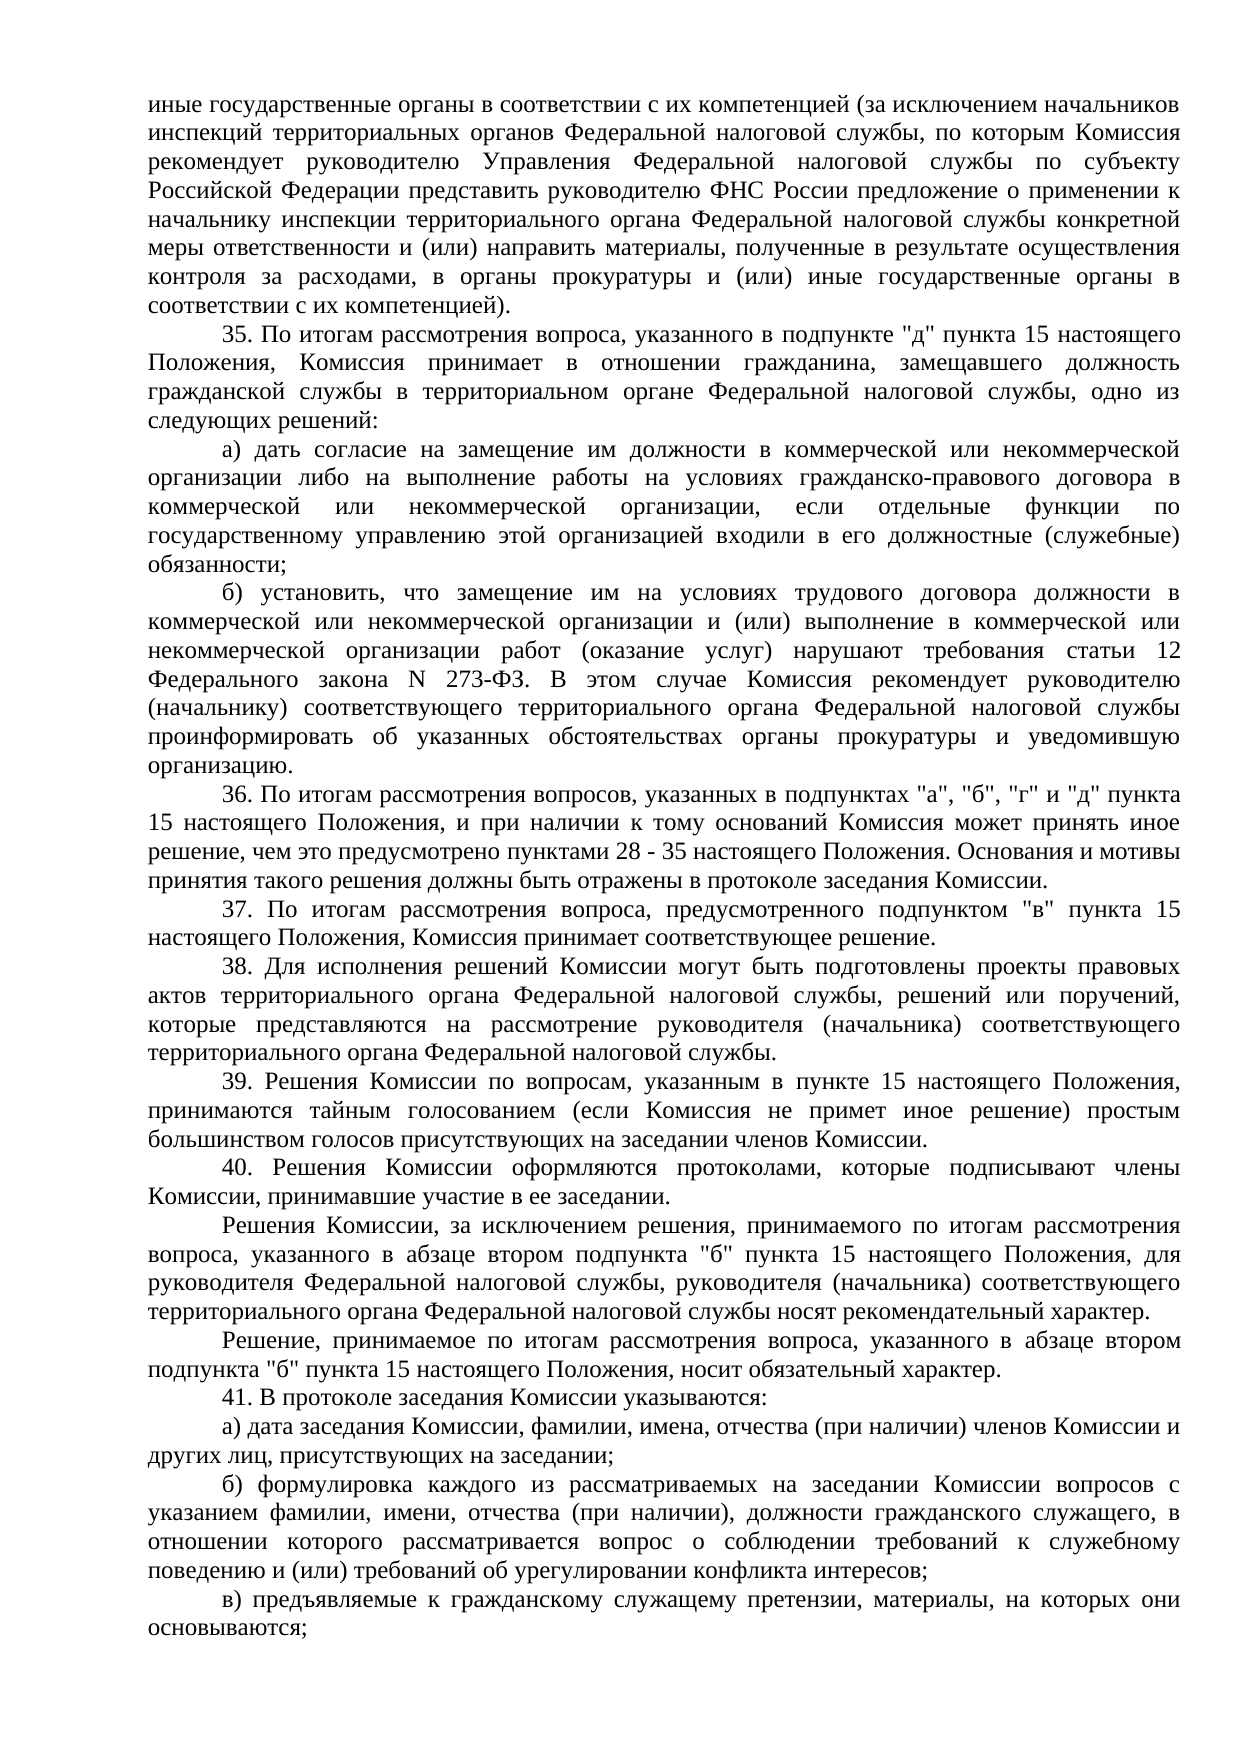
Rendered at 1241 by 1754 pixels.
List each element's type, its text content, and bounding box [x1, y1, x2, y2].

text 39. Решения Комиссии по вопросам, указанным в пункте 15 настоящего Положения, принимаются тайным голосованием (если Комиссия не примет иное решение) простым большинством голосов присутствующих на заседании членов Комиссии. [148, 1066, 1181, 1152]
text Решения Комиссии, за исключением решения, принимаемого по итогам рассмотрения вопроса, указанного в абзаце втором подпункта "б" пункта 15 настоящего Положения, для руководителя Федеральной налоговой службы, руководителя (начальника) соответствующего территориального органа Федеральной налоговой службы носят рекомендательный характер. [148, 1210, 1181, 1325]
text 36. По итогам рассмотрения вопросов, указанных в подпунктах "а", "б", "г" и "д" пункта 15 настоящего Положения, и при наличии к тому оснований Комиссия может принять иное решение, чем это предусмотрено пунктами 28 - 35 настоящего Положения. Основания и мотивы принятия такого решения должны быть отражены в протоколе заседания Комиссии. [148, 779, 1181, 894]
text Решение, принимаемое по итогам рассмотрения вопроса, указанного в абзаце втором подпункта "б" пункта 15 настоящего Положения, носит обязательный характер. [148, 1325, 1181, 1382]
text 40. Решения Комиссии оформляются протоколами, которые подписывают члены Комиссии, принимавшие участие в ее заседании. [148, 1152, 1181, 1210]
text б) формулировка каждого из рассматриваемых на заседании Комиссии вопросов с указанием фамилии, имени, отчества (при наличии), должности гражданского служащего, в отношении которого рассматривается вопрос о соблюдении требований к служебному поведению и (или) требований об урегулировании конфликта интересов; [148, 1469, 1181, 1584]
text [148, 89, 1181, 319]
text 38. Для исполнения решений Комиссии могут быть подготовлены проекты правовых актов территориального органа Федеральной налоговой службы, решений или поручений, которые представляются на рассмотрение руководителя (начальника) соответствующего территориального органа Федеральной налоговой службы. [148, 951, 1181, 1066]
text б) установить, что замещение им на условиях трудового договора должности в коммерческой или некоммерческой организации и (или) выполнение в коммерческой или некоммерческой организации работ (оказание услуг) нарушают требования статьи 12 Федерального закона N 273-ФЗ. В этом случае Комиссия рекомендует руководителю (начальнику) соответствующего территориального органа Федеральной налоговой службы проинформировать об указанных обстоятельствах органы прокуратуры и уведомившую организацию. [148, 577, 1181, 779]
text 41. В протоколе заседания Комиссии указываются: [148, 1382, 1181, 1411]
text 37. По итогам рассмотрения вопроса, предусмотренного подпунктом "в" пункта 15 настоящего Положения, Комиссия принимает соответствующее решение. [148, 894, 1181, 951]
text в) предъявляемые к гражданскому служащему претензии, материалы, на которых они основываются; [148, 1584, 1181, 1641]
text 35. По итогам рассмотрения вопроса, указанного в подпункте "д" пункта 15 настоящего Положения, Комиссия принимает в отношении гражданина, замещавшего должность гражданской службы в территориальном органе Федеральной налоговой службы, одно из следующих решений: [148, 319, 1181, 434]
text а) дать согласие на замещение им должности в коммерческой или некоммерческой организации либо на выполнение работы на условиях гражданско-правового договора в коммерческой или некоммерческой организации, если отдельные функции по государственному управлению этой организацией входили в его должностные (служебные) обязанности; [148, 434, 1181, 577]
text а) дата заседания Комиссии, фамилии, имена, отчества (при наличии) членов Комиссии и других лиц, присутствующих на заседании; [148, 1411, 1181, 1469]
